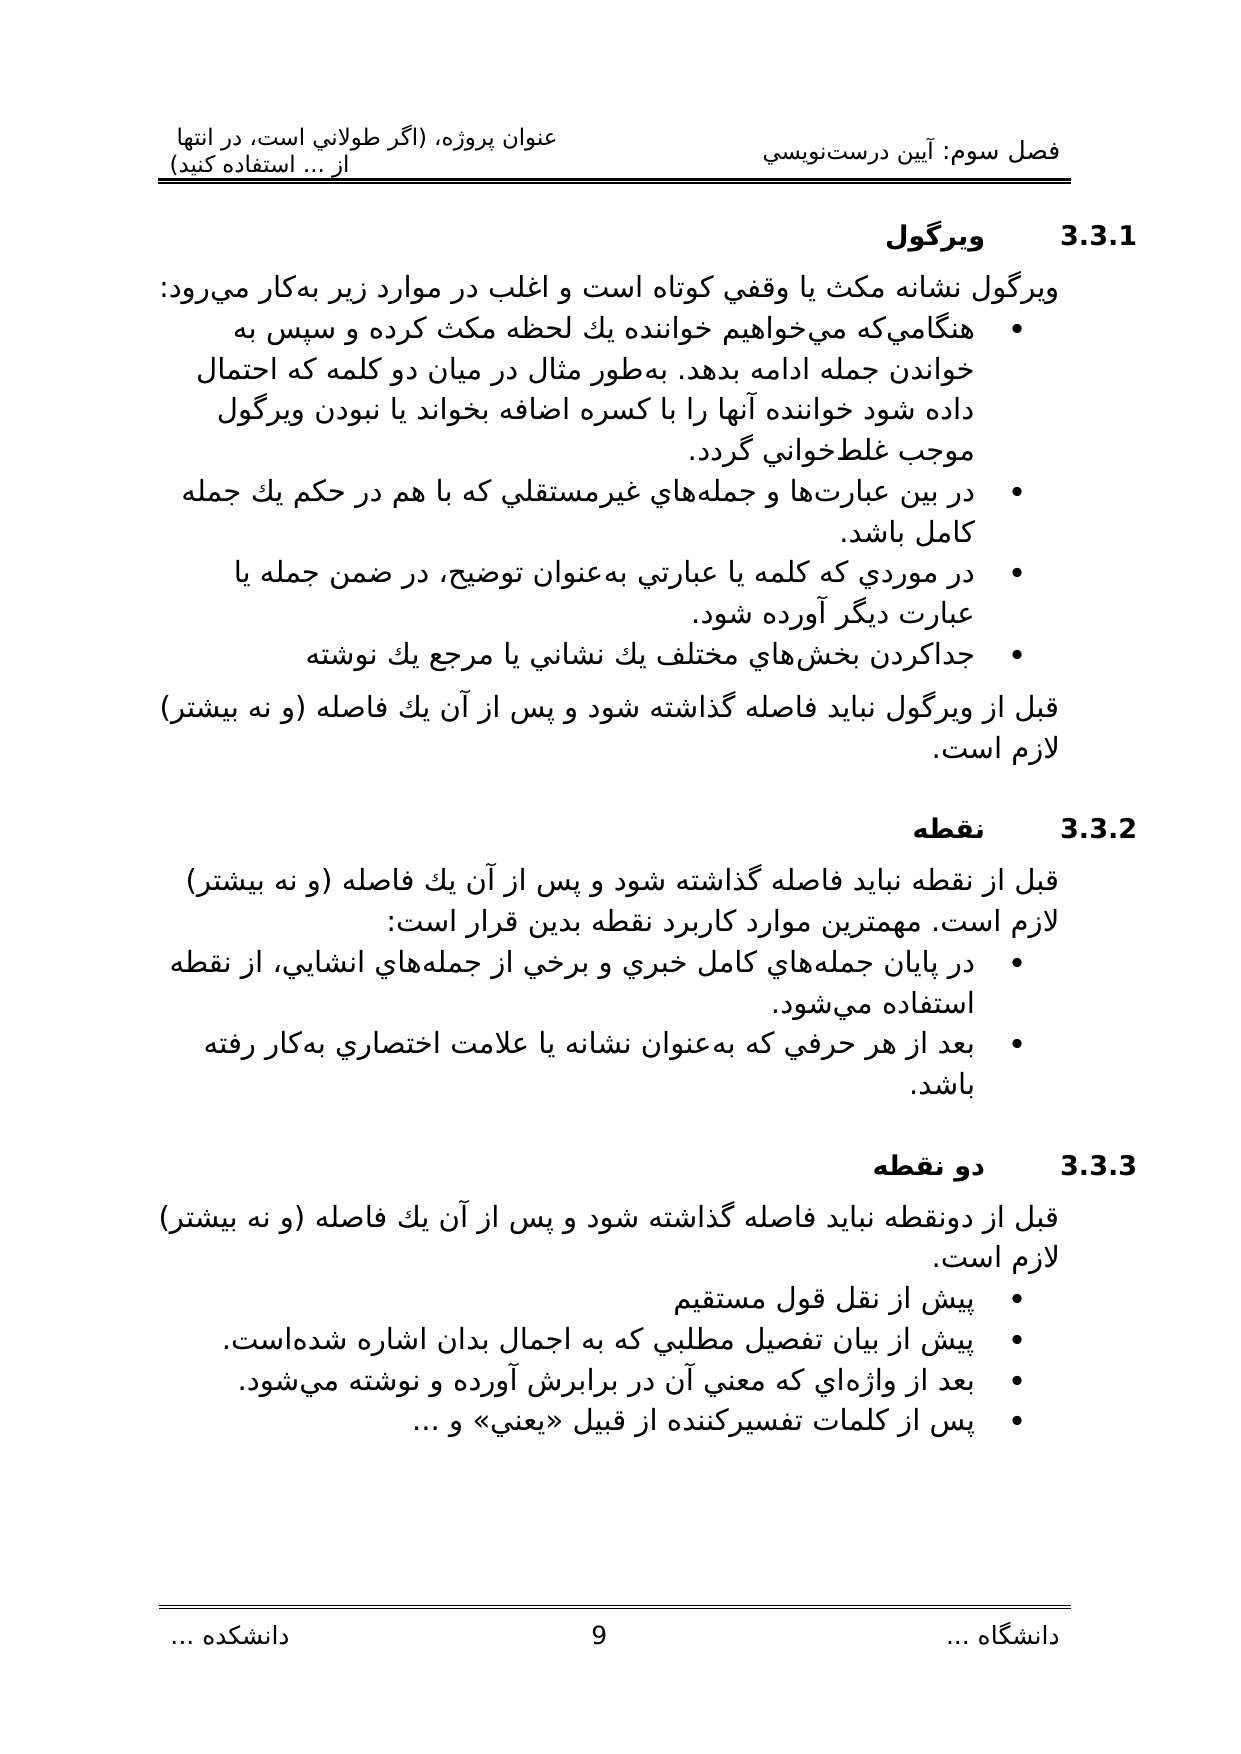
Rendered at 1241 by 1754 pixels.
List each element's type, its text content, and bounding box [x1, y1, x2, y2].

text در بين عبارت‌ها و جمله‌هاي غير‌مستقلي كه با هم در حكم يك جمله كامل باشد. [150, 474, 1012, 549]
text در موردي كه كلمه يا عبارتي به‌‌‌‌عنوان توضيح، در ضمن جمله يا عبارت ديگر آورده شود. [150, 556, 1012, 630]
text هنگامي‌كه مي‌خواهيم خواننده يك لحظه مكث كرده و سپس به خواندن جمله ادامه بدهد. به‌طور مثال در ميان دو كلمه كه احتمال داده شود خواننده آنها را با كسره اضافه بخواند يا نبودن ويرگول موجب غلط‌خواني گردد. [150, 311, 1012, 467]
subtitle ويرگول [150, 220, 1060, 252]
text قبل از دونقطه نبايد فاصله گذاشته شود و پس از آن يك فاصله (و نه بيشتر) لازم است. [150, 1200, 1060, 1275]
subtitle دو نقطه [150, 1150, 1060, 1181]
text در پايان جمله‌هاي كامل خبري و برخي از جمله‌هاي انشايي، از نقطه استفاده مي‌شود. [150, 945, 1012, 1020]
text قبل از نقطه نبايد فاصله گذاشته شود و پس از آن يك فاصله (و نه بيشتر) لازم است. مهمترين موارد كاربرد نقطه بدين قرار است: [150, 864, 1060, 938]
text پيش از بيان تفصيل مطلبي كه به اجمال بدان اشاره شده‌است. [150, 1322, 1012, 1356]
text بعد از هر حرفي كه به‌عنوان نشانه يا علامت اختصاري به‌كار رفته باشد. [150, 1027, 1012, 1101]
text جدا‌كردن بخش‌هاي مختلف يك نشاني يا مرجع يك نوشته [150, 637, 1012, 671]
text بعد از واژه‌اي كه معني آن در برابرش آورده و نوشته مي‌شود. [150, 1363, 1012, 1397]
text پس از كلمات تفسير‌كننده از قبيل «يعني» و ... [150, 1404, 1012, 1438]
subtitle نقطه [150, 813, 1060, 845]
text پيش از نقل قول مستقيم [150, 1282, 1012, 1316]
text ويرگول نشانه مكث يا وقفي كوتاه است و اغلب در موارد زير به‌كار مي‌رود: [150, 271, 1060, 304]
text قبل از ويرگول نبايد فاصله گذاشته شود و پس از آن يك فاصله (و نه بيشتر) لازم است. [150, 690, 1060, 765]
